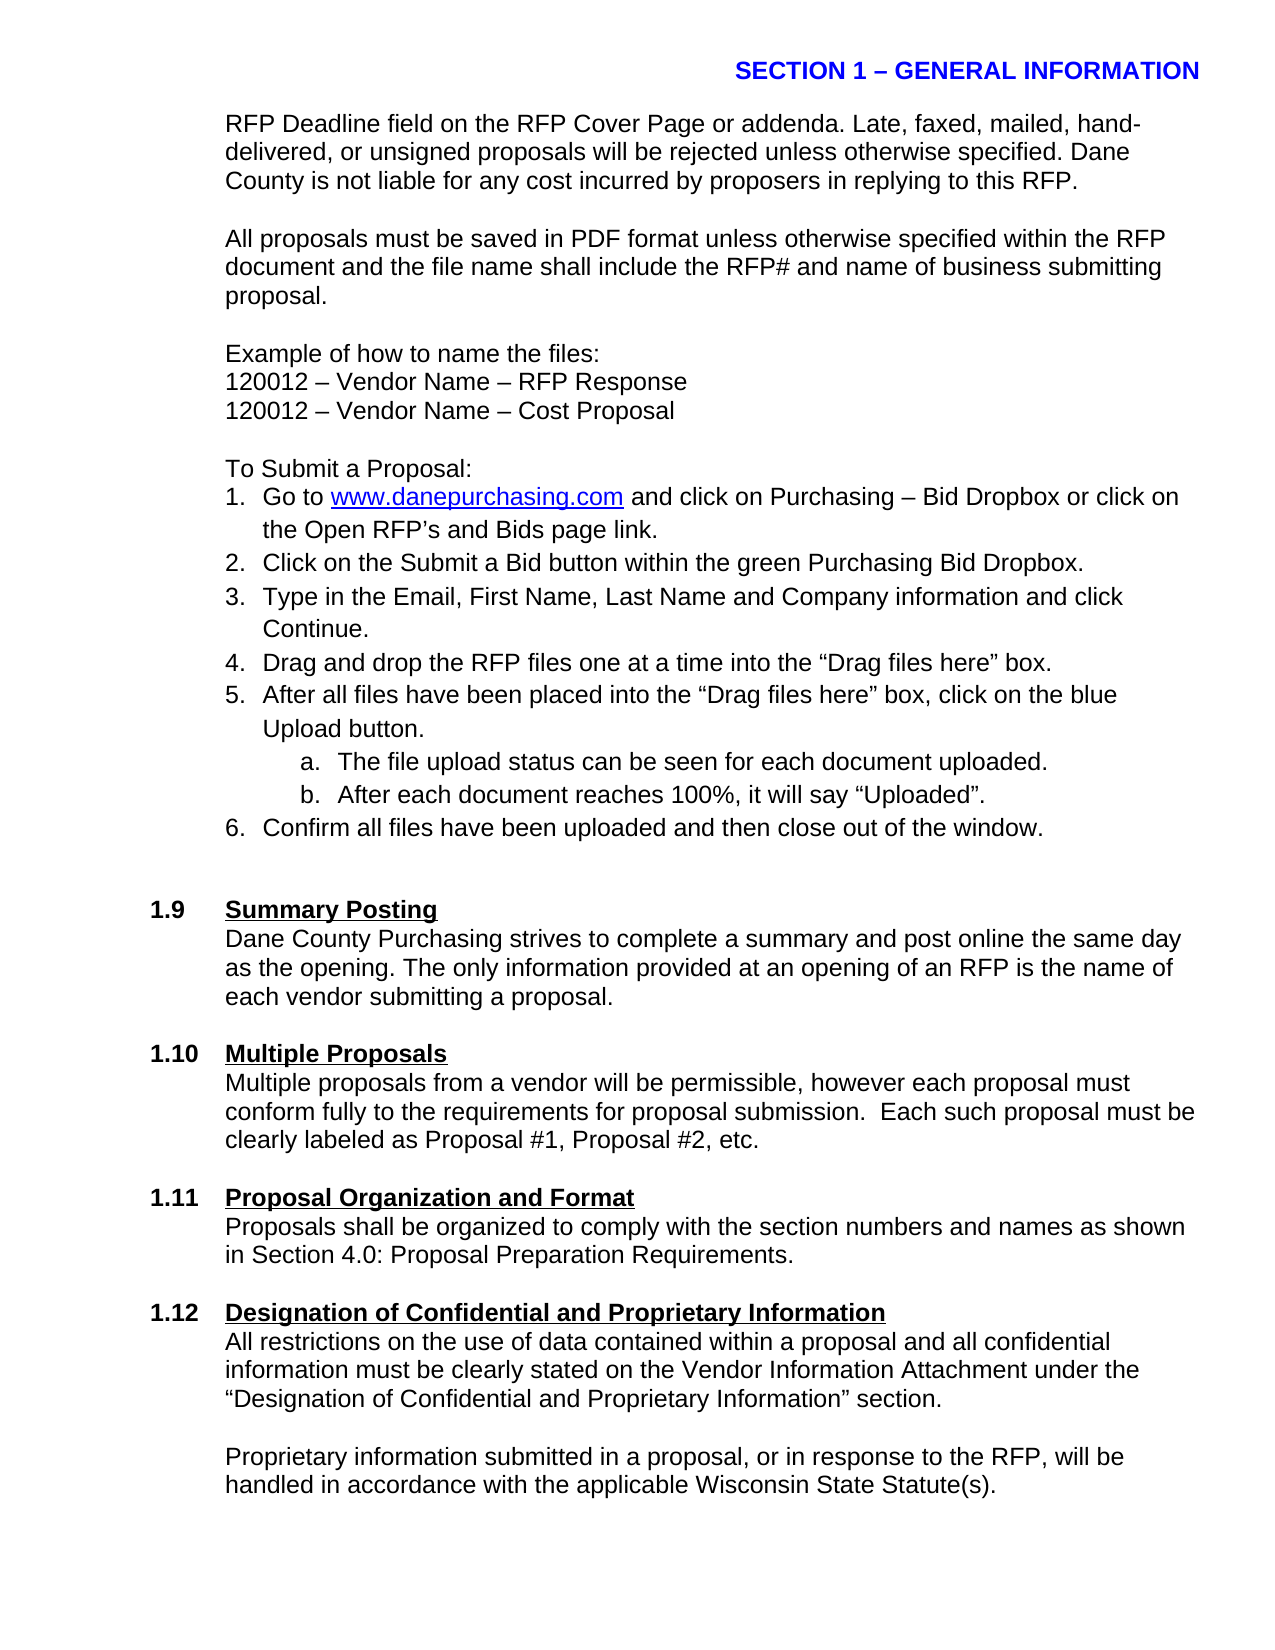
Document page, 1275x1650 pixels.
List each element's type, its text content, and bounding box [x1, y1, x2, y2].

list Type in the Email, First Name, Last Name and Company information and click Continue. [225, 581, 1200, 643]
list The file upload status can be seen for each document uploaded. [300, 747, 1200, 775]
text 1.11 Proposal Organization and Format [75, 1183, 1200, 1211]
text To Submit a Proposal: [150, 454, 1200, 482]
text Dane County Purchasing strives to complete a summary and post online the same day as the opening. The only information provided at an opening of an RFP is the name of each vendor submitting a proposal. [225, 924, 1200, 1010]
text 1.12 Designation of Confidential and Proprietary Information [75, 1298, 1200, 1326]
list Click on the Submit a Bid button within the green Purchasing Bid Dropbox. [225, 548, 1200, 577]
text 1.10 Multiple Proposals [75, 1039, 1200, 1068]
text Example of how to name the files: [225, 339, 1200, 367]
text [225, 109, 1200, 195]
list Drag and drop the RFP files one at a time into the “Drag files here” box. [225, 647, 1200, 676]
text All proposals must be saved in PDF format unless otherwise specified within the RFP document and the file name shall include the RFP# and name of business submitting proposal. [225, 224, 1200, 310]
text 120012 – Vendor Name – Cost Proposal [225, 396, 1200, 425]
text All restrictions on the use of data contained within a proposal and all confidential information must be clearly stated on the Vendor Information Attachment under the “Designation of Confidential and Proprietary Information” section. [225, 1326, 1200, 1413]
text Proposals shall be organized to comply with the section numbers and names as shown in Section 4.0: Proposal Preparation Requirements. [225, 1211, 1200, 1269]
text 120012 – Vendor Name – RFP Response [225, 367, 1200, 396]
list After all files have been placed into the “Drag files here” box, click on the blue Upload button. [225, 681, 1200, 742]
text Multiple proposals from a vendor will be permissible, however each proposal must conform fully to the requirements for proposal submission. Each such proposal must be clearly labeled as Proposal #1, Proposal #2, etc. [225, 1068, 1200, 1154]
text 1.9 Summary Posting [75, 895, 1200, 924]
list Confirm all files have been uploaded and then close out of the window. [225, 813, 1200, 841]
list Go to www.danepurchasing.com and click on Purchasing – Bid Dropbox or click on the Open RFP’s and Bids page link. [225, 482, 1200, 544]
text Proprietary information submitted in a proposal, or in response to the RFP, will be handled in accordance with the applicable Wisconsin State Statute(s). [225, 1441, 1200, 1499]
list After each document reaches 100%, it will say “Uploaded”. [300, 779, 1200, 808]
